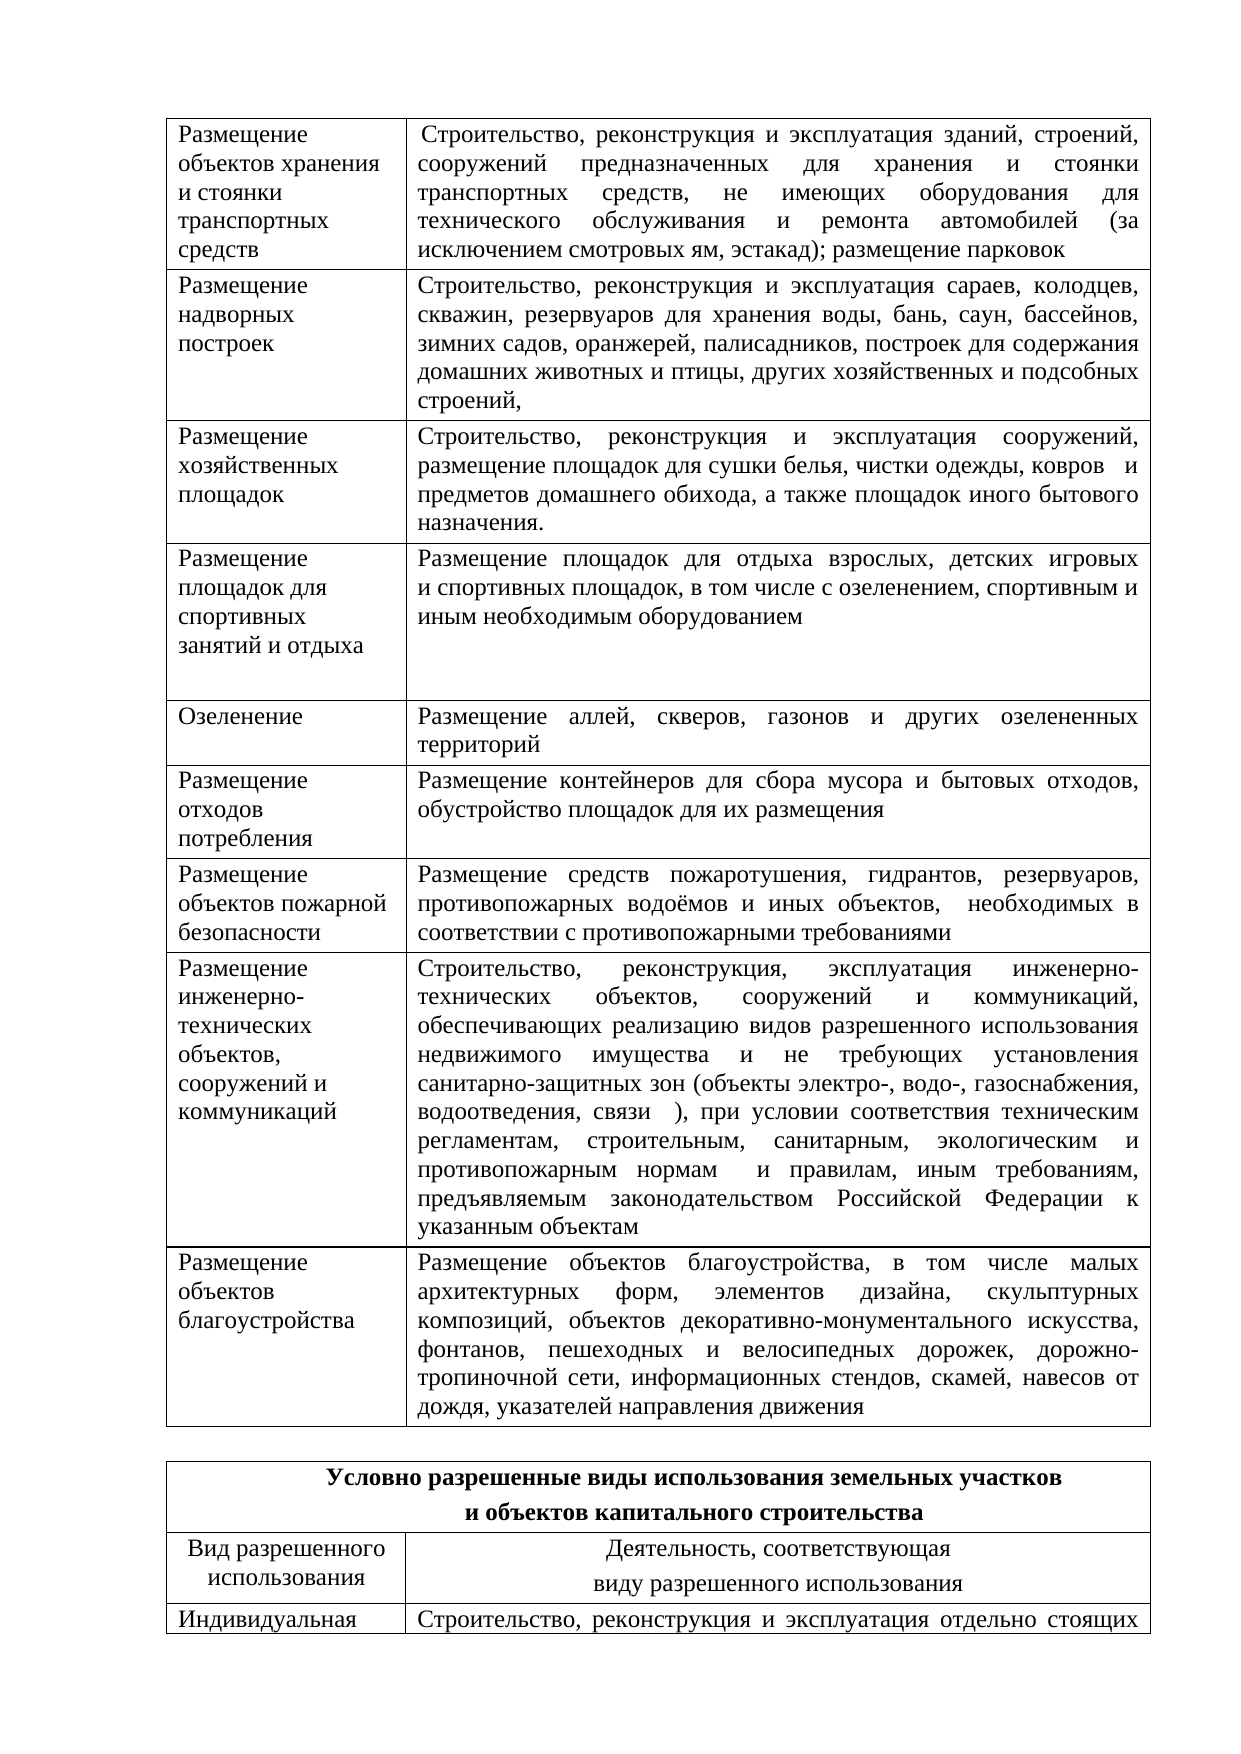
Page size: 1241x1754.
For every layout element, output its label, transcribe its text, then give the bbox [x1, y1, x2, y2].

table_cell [406, 1604, 1150, 1633]
table_cell Размещение площадок для отдыха взрослых, детских игровых и спортивных площадок, в том числе с озеленением, спортивным и иным необходимым оборудованием [407, 544, 1150, 700]
table_cell Строительство, реконструкция и эксплуатация сооружений, размещение площадок для сушки белья, чистки одежды, ковров и предметов домашнего обихода, а также площадок иного бытового назначения. [407, 421, 1150, 542]
table_cell Размещение аллей, скверов, газонов и других озелененных территорий [407, 701, 1150, 764]
table_cell Деятельность, соответствующая виду разрешенного использования [406, 1533, 1150, 1603]
table_cell Размещение отходов потребления [167, 766, 406, 858]
table_header Условно разрешенные виды использования земельных участков и объектов капитального строительства [167, 1462, 1150, 1532]
table_cell Размещение площадок для спортивных занятий и отдыха [167, 544, 406, 700]
table_cell Размещение хозяйственных площадок [167, 421, 406, 542]
table_cell Размещение средств пожаротушения, гидрантов, резервуаров, противопожарных водоёмов и иных объектов, необходимых в соответствии с противопожарными требованиями [407, 859, 1150, 952]
table_cell Строительство, реконструкция и эксплуатация зданий, строений, сооружений предназначенных для хранения и стоянки транспортных средств, не имеющих оборудования для технического обслуживания и ремонта автомобилей (за исключением смотровых ям, эстакад); размещение парковок [407, 119, 1150, 269]
table_cell Размещение инженерно-технических объектов, сооружений и коммуникаций [167, 953, 406, 1246]
table_cell Размещение объектов благоустройства [167, 1248, 406, 1426]
table_cell Размещение надворных построек [167, 270, 406, 420]
table_cell Озеленение [167, 701, 406, 764]
table_cell Размещение объектов благоустройства, в том числе малых архитектурных форм, элементов дизайна, скульптурных композиций, объектов декоративно-монументального искусства, фонтанов, пешеходных и велосипедных дорожек, дорожно-тропиночной сети, информационных стендов, скамей, навесов от дождя, указателей направления движения [407, 1248, 1150, 1426]
table_cell Строительство, реконструкция, эксплуатация инженерно-технических объектов, сооружений и коммуникаций, обеспечивающих реализацию видов разрешенного использования недвижимого имущества и не требующих установления санитарно-защитных зон (объекты электро-, водо-, газоснабжения, водоотведения, связи ), при условии соответствия техническим регламентам, строительным, санитарным, экологическим и противопожарным нормам и правилам, иным требованиям, предъявляемым законодательством Российской Федерации к указанным объектам [407, 953, 1150, 1246]
table_cell Строительство, реконструкция и эксплуатация сараев, колодцев, скважин, резервуаров для хранения воды, бань, саун, бассейнов, зимних садов, оранжерей, палисадников, построек для содержания домашних животных и птицы, других хозяйственных и подсобных строений, [407, 270, 1150, 420]
table_cell Размещение контейнеров для сбора мусора и бытовых отходов, обустройство площадок для их размещения [407, 766, 1150, 858]
table_cell Размещение объектов хранения и стоянки транспортных средств [167, 119, 406, 269]
table_cell Вид разрешенного использования [167, 1533, 405, 1603]
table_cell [167, 1604, 405, 1633]
table_cell Размещение объектов пожарной безопасности [167, 859, 406, 952]
